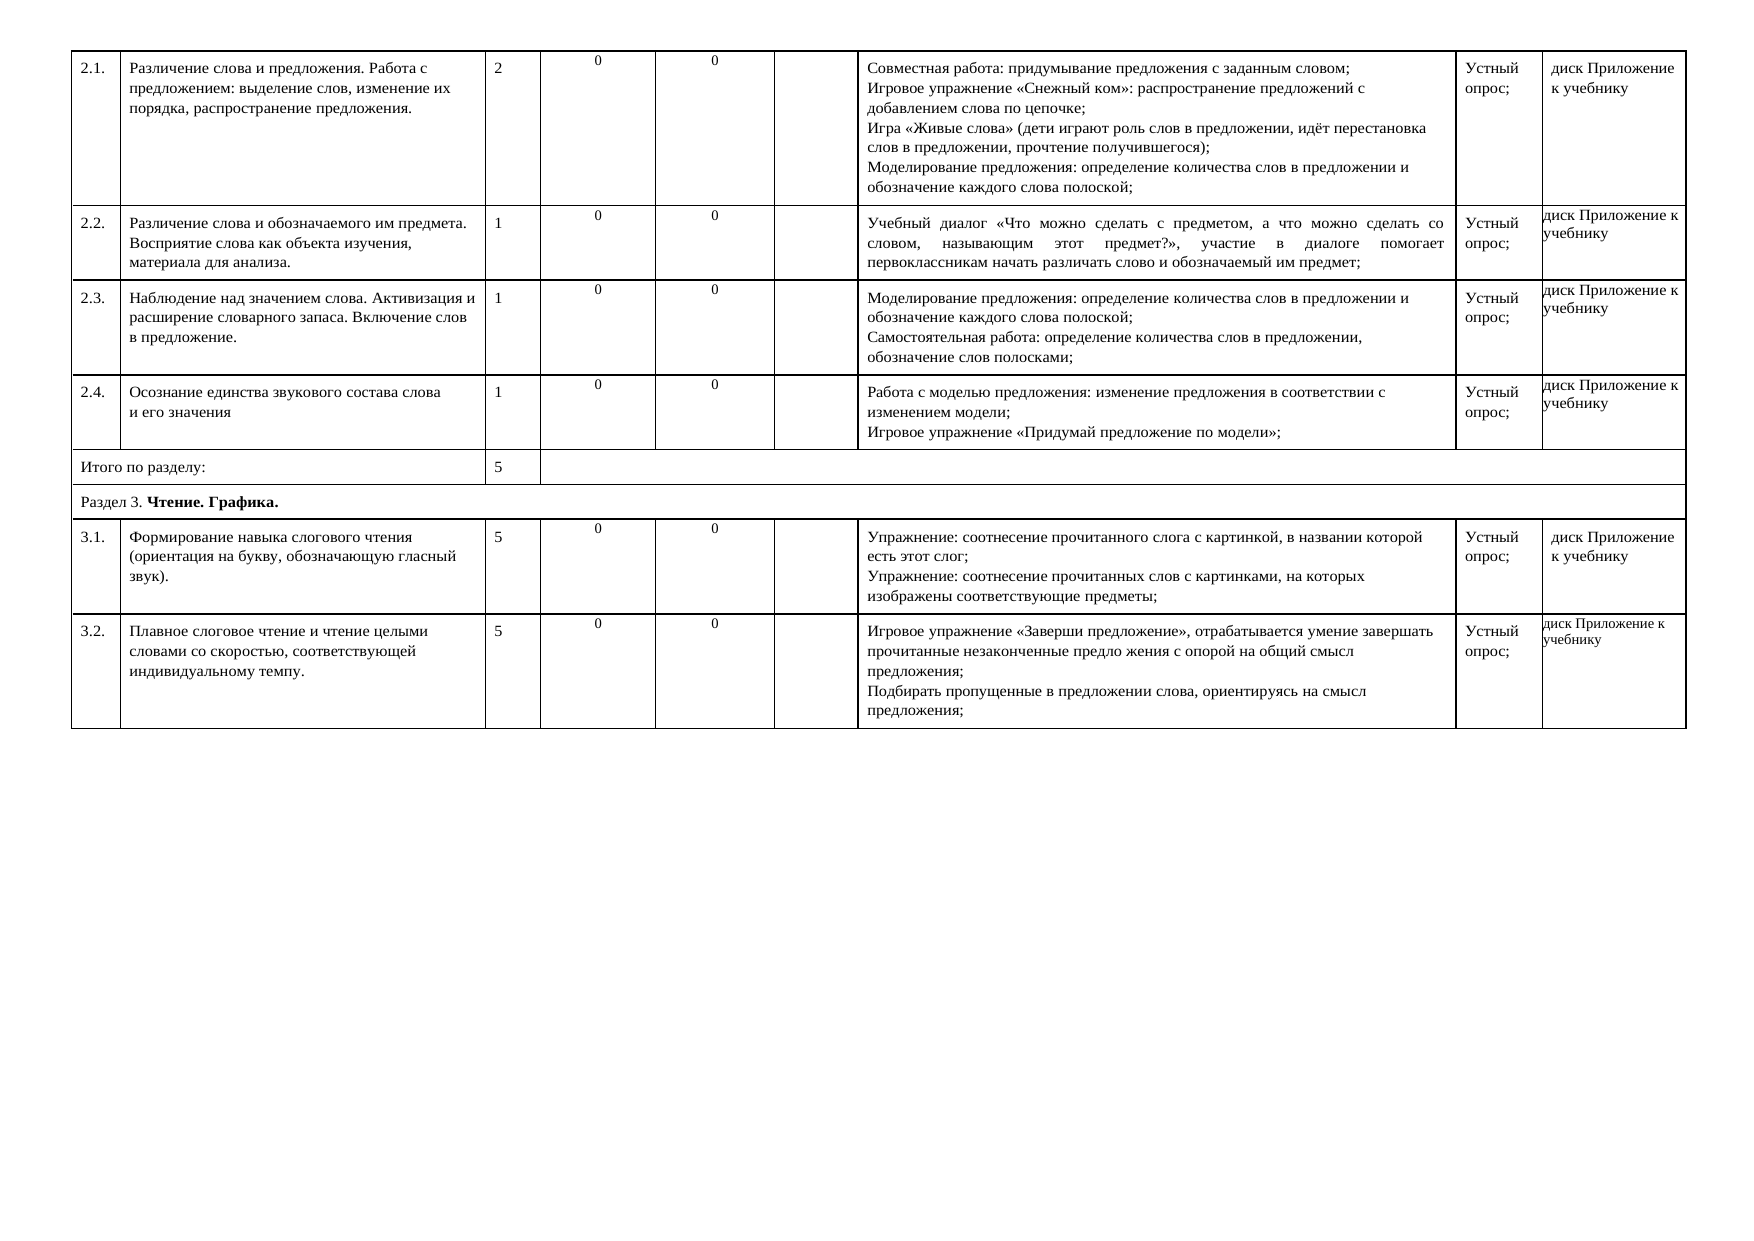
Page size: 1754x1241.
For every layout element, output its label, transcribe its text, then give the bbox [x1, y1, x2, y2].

table_cell Различение слова и предложения. Работа с предложением: выделение слов, изменение их порядка, распространение предложения. [121, 52, 485, 205]
table_cell 0 [656, 615, 774, 727]
table_cell [775, 52, 857, 205]
table_cell 0 [541, 520, 655, 613]
table_cell 2.4. [72, 375, 120, 449]
table_cell 0 [656, 376, 774, 449]
table_cell 0 [541, 281, 655, 374]
table_cell 2.1. [72, 52, 120, 205]
table_cell 0 [541, 52, 655, 205]
table_cell Упражнение: соотнесение прочитанного слога с картинкой, в названии которой есть этот слог; Упражнение: соотнесение прочитанных слов с картинками, на которых изображены соответствующие предметы; [859, 520, 1455, 613]
table_cell [541, 450, 1685, 483]
table_cell диск Приложение к учебнику [1543, 520, 1685, 613]
table_cell 2.2. [72, 206, 120, 279]
table_cell [775, 281, 857, 374]
table_cell диск Приложение к учебнику [1543, 206, 1685, 279]
table_cell Формирование навыка слогового чтения (ориентация на букву, обозначающую гласный звук). [121, 520, 485, 613]
table_cell [775, 376, 857, 449]
table_cell Устный опрос; [1457, 520, 1542, 613]
table_cell 2.3. [72, 280, 120, 374]
table_cell 5 [486, 615, 540, 727]
table_cell Итого по разделу: [72, 450, 485, 483]
table_cell Совместная работа: придумывание предложения с заданным словом; Игровое упражнение «Снежный ком»: распространение предложений с добавлением слова по цепочке; Игра «Живые слова» (дети играют роль слов в предложении, идёт перестановка слов в предложении, прочтение получившегося); Моделирование предложения: определение количества слов в предложении и обозначение каждого слова полоской; [859, 52, 1455, 205]
table_cell [775, 520, 857, 613]
table_cell Моделирование предложения: определение количества слов в предложении и обозначение каждого слова полоской; Самостоятельная работа: определение количества слов в предложении, обозначение слов полосками; [859, 281, 1455, 374]
table_cell Учебный диалог «Что можно сделать с предметом, а что можно сделать со словом, называющим этот предмет?», участие в диалоге помогает первоклассникам начать различать слово и обозначаемый им предмет; [859, 206, 1455, 279]
table_cell 1 [486, 206, 540, 279]
table_cell 5 [486, 450, 540, 483]
table_cell 1 [486, 376, 540, 449]
table_cell 0 [656, 520, 774, 613]
table_cell [775, 206, 857, 279]
table_cell Устный опрос; [1457, 615, 1542, 727]
table_cell 3.1. [72, 519, 120, 613]
table_cell Осознание единства звукового состава слова и его значения [121, 376, 485, 449]
table_cell 0 [656, 206, 774, 279]
table_cell Различение слова и обозначаемого им предмета. Восприятие слова как объекта изучения, материала для анализа. [121, 206, 485, 279]
table_cell [775, 615, 857, 727]
table_cell Устный опрос; [1457, 281, 1542, 374]
table_cell Устный опрос; [1457, 206, 1542, 279]
table_cell 0 [541, 206, 655, 279]
table_cell 0 [656, 52, 774, 205]
table_cell Устный опрос; [1457, 376, 1542, 449]
table_cell Игровое упражнение «Заверши предложение», отрабатывается умение завершать прочитанные незаконченные предло жения с опорой на общий смысл предложения; Подбирать пропущенные в предложении слова, ориентируясь на смысл предложения; [859, 615, 1455, 727]
table_cell Наблюдение над значением слова. Активизация и расширение словарного запаса. Включение слов в предложение. [121, 281, 485, 374]
table_cell диск Приложение к учебнику [1543, 376, 1685, 449]
table_cell 0 [541, 376, 655, 449]
table_cell 2 [486, 52, 540, 205]
table_cell 5 [486, 520, 540, 613]
table_cell Раздел 3. Чтение. Графика. [72, 485, 1685, 518]
table_cell 0 [541, 615, 655, 727]
table_cell диск Приложение к учебнику [1543, 52, 1685, 205]
table_cell 3.2. [72, 614, 120, 727]
table_cell Работа с моделью предложения: изменение предложения в соответствии с изменением модели; Игровое упражнение «Придумай предложение по модели»; [859, 376, 1455, 449]
table_cell 0 [656, 281, 774, 374]
table_cell диск Приложение к учебнику [1543, 281, 1685, 374]
table_cell Устный опрос; [1457, 52, 1542, 205]
table_cell Плавное слоговое чтение и чтение целыми словами со скоростью, соответствующей индивидуальному темпу. [121, 615, 485, 727]
table_cell 1 [486, 281, 540, 374]
table_cell диск Приложение к учебнику [1543, 615, 1685, 727]
